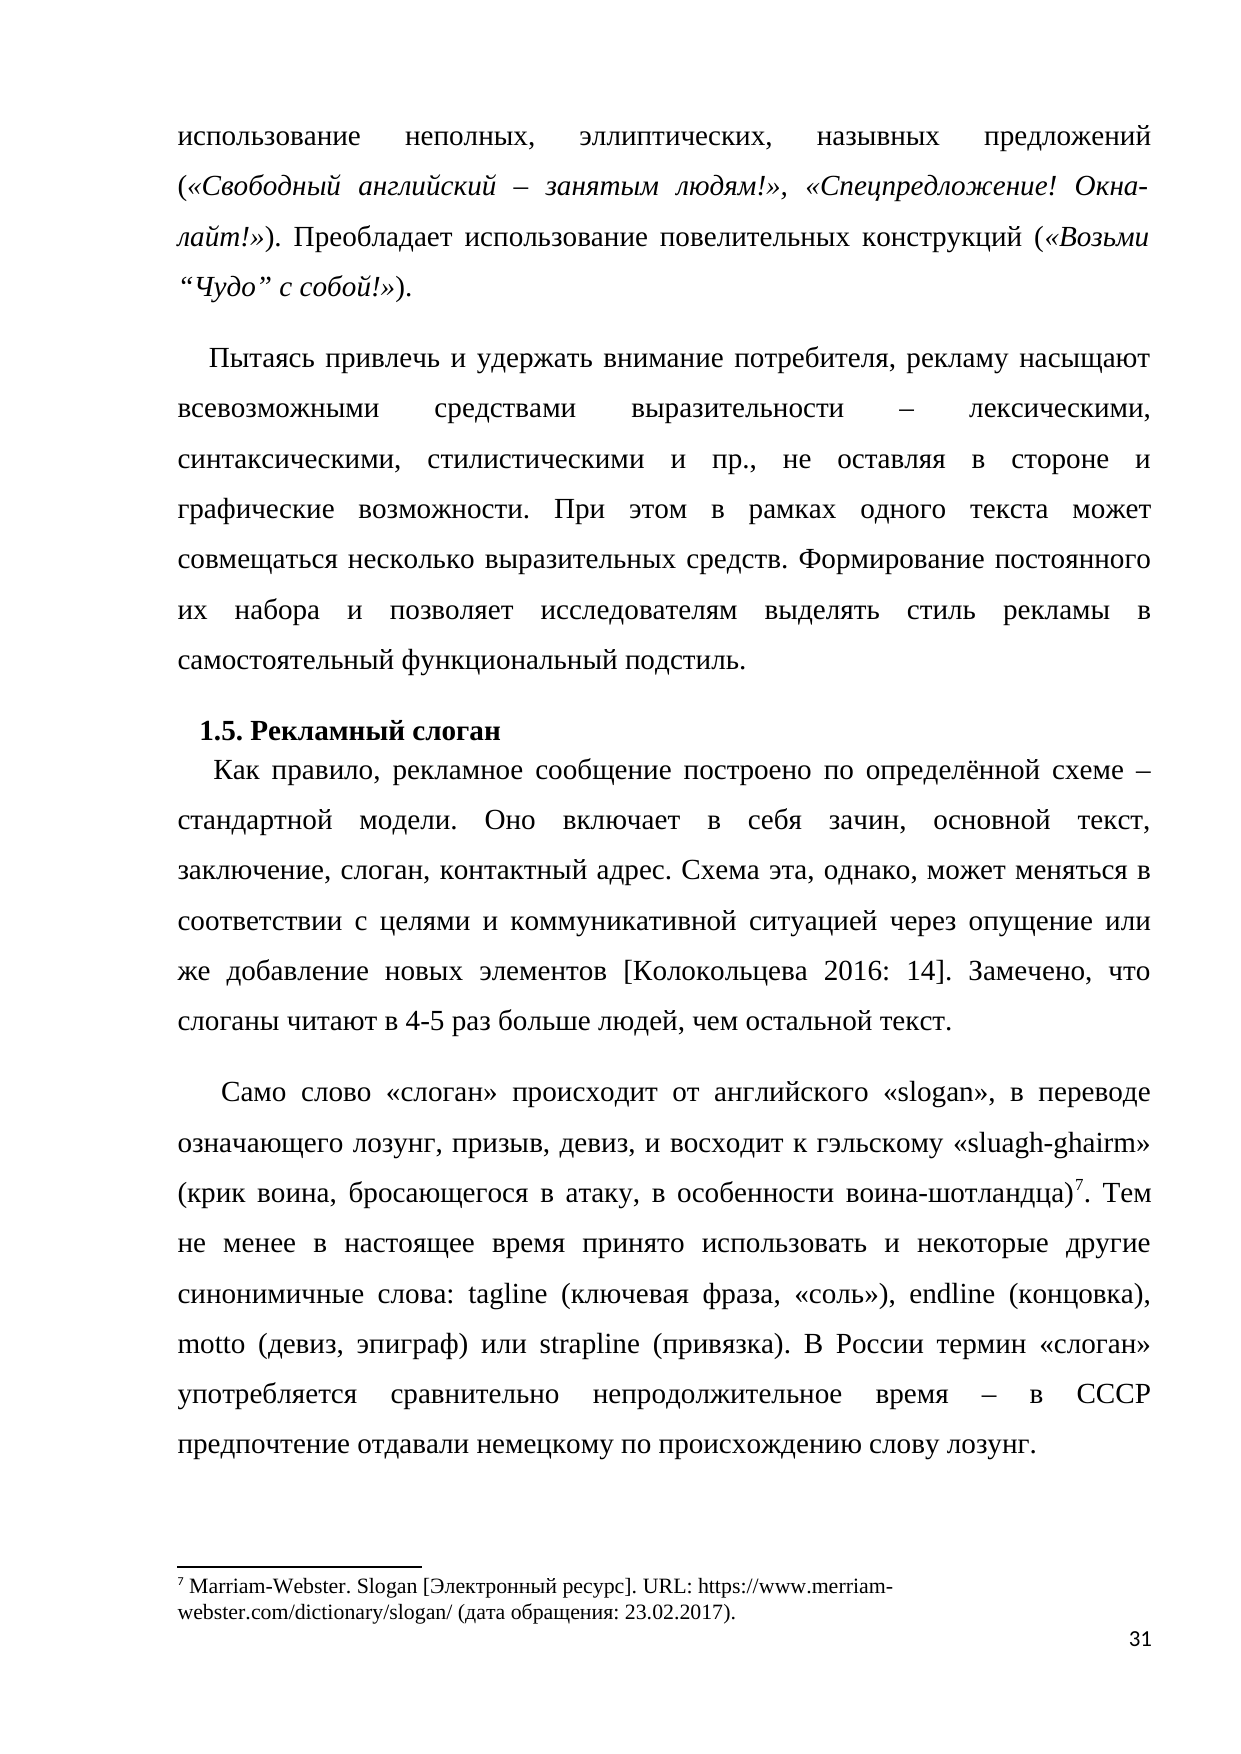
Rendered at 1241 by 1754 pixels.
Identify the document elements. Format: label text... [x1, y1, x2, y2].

text Пытаясь привлечь и удержать внимание потребителя, рекламу насыщают всевозможными средствами выразительности – лексическими, синтаксическими, стилистическими и пр., не оставляя в стороне и графические возможности. При этом в рамках одного текста может совмещаться несколько выразительных средств. Формирование постоянного их набора и позволяет исследователям выделять стиль рекламы в самостоятельный функциональный подстиль. [177, 340, 1152, 676]
text Само слово «слоган» происходит от английского «slogan», в переводе означающего лозунг, призыв, девиз, и восходит к гэльскому «sluagh-ghairm» (крик воина, бросающегося в атаку, в особенности воина-шотландца). Тем не менее в настоящее время принято использовать и некоторые другие синонимичные слова: tagline (ключевая фраза, «соль»), endline (концовка), motto (девиз, эпиграф) или strapline (привязка). В России термин «слоган» употребляется сравнительно непродолжительное время – в СССР предпочтение отдавали немецкому по происхождению слову лозунг. [177, 1074, 1152, 1460]
subtitle 1.5. Рекламный слоган [177, 713, 1152, 747]
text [177, 118, 1152, 303]
text Как правило, рекламное сообщение построено по определённой схеме – стандартной модели. Оно включает в себя зачин, основной текст, заключение, слоган, контактный адрес. Схема эта, однако, может меняться в соответствии с целями и коммуникативной ситуацией через опущение или же добавление новых элементов [Колокольцева 2016: 14]. Замечено, что слоганы читают в 4-5 раз больше людей, чем остальной текст. [177, 752, 1152, 1037]
